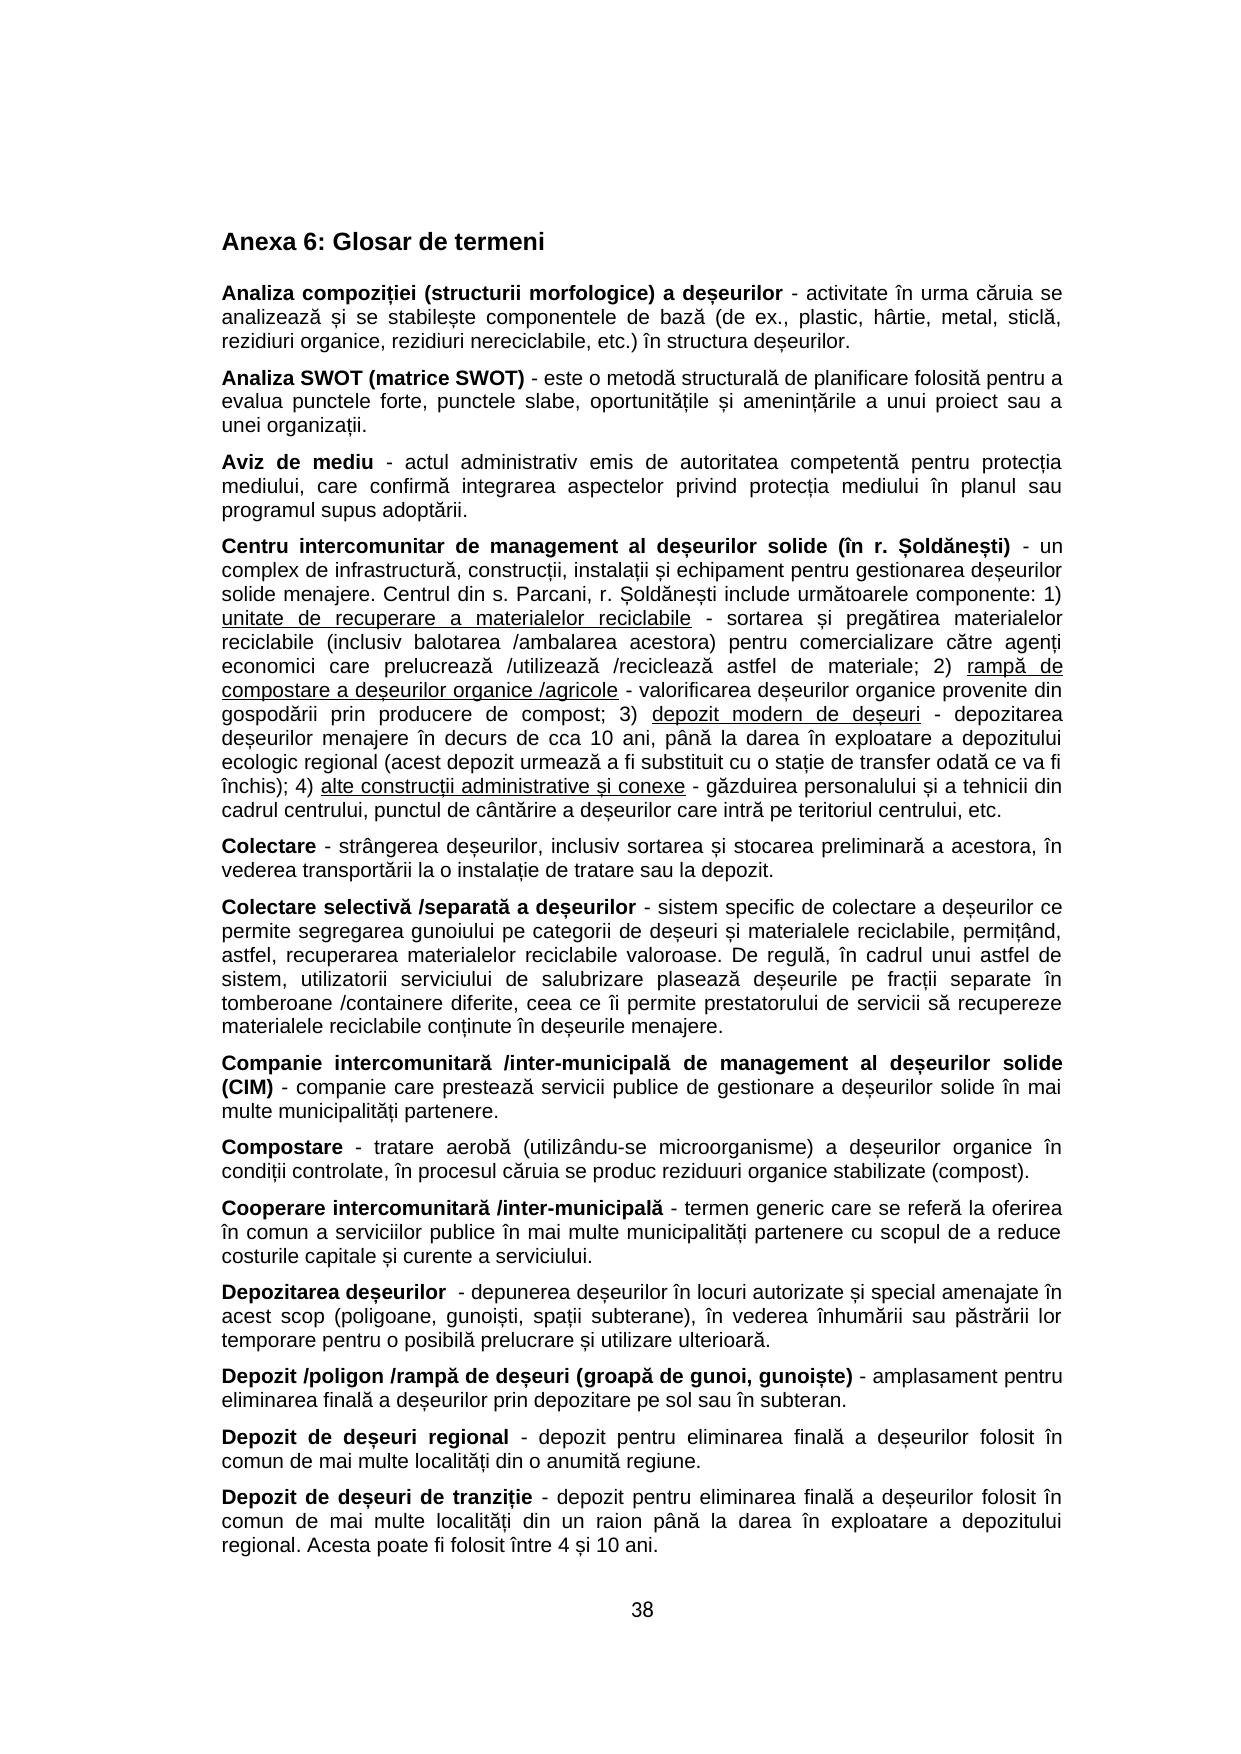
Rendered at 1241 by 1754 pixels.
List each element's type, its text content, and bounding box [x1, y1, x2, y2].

text Depozitarea deșeurilor - depunerea deșeurilor în locuri autorizate și special amenajate în acest scop (poligoane, gunoiști, spații subterane), în vederea înhumării sau păstrării lor temporare pentru o posibilă prelucrare și utilizare ulterioară. [221, 1280, 1063, 1352]
text Colectare selectivă /separată a deșeurilor - sistem specific de colectare a deșeurilor ce permite segregarea gunoiului pe categorii de deșeuri și materialele reciclabile, permițând, astfel, recuperarea materialelor reciclabile valoroase. De regulă, în cadrul unui astfel de sistem, utilizatorii serviciului de salubrizare plasează deșeurile pe fracții separate în tomberoane /containere diferite, ceea ce îi permite prestatorului de servicii să recupereze materialele reciclabile conținute în deșeurile menajere. [221, 894, 1063, 1038]
text Analiza SWOT (matrice SWOT) - este o metodă structurală de planificare folosită pentru a evalua punctele forte, punctele slabe, oportunitățile și amenințările a unui proiect sau a unei organizații. [221, 365, 1063, 437]
text Companie intercomunitară /inter-municipală de management al deșeurilor solide (CIM) - companie care prestează servicii publice de gestionare a deșeurilor solide în mai multe municipalități partenere. [221, 1051, 1063, 1123]
text Colectare - strângerea deșeurilor, inclusiv sortarea și stocarea preliminară a acestora, în vederea transportării la o instalație de tratare sau la depozit. [221, 834, 1063, 882]
text Depozit de deșeuri regional - depozit pentru eliminarea finală a deșeurilor folosit în comun de mai multe localități din o anumită regiune. [221, 1425, 1063, 1473]
text Aviz de mediu - actul administrativ emis de autoritatea competentă pentru protecția mediului, care confirmă integrarea aspectelor privind protecția mediului în planul sau programul supus adoptării. [221, 450, 1063, 522]
text Depozit /poligon /rampă de deșeuri (groapă de gunoi, gunoiște) - amplasament pentru eliminarea finală a deșeurilor prin depozitare pe sol sau în subteran. [221, 1364, 1063, 1412]
text Compostare - tratare aerobă (utilizându-se microorganisme) a deșeurilor organice în condiții controlate, în procesul căruia se produc reziduuri organice stabilizate (compost). [221, 1135, 1063, 1183]
text Depozit de deșeuri de tranziție - depozit pentru eliminarea finală a deșeurilor folosit în comun de mai multe localități din un raion până la darea în exploatare a depozitului regional. Acesta poate fi folosit între 4 și 10 ani. [221, 1485, 1063, 1557]
text Centru intercomunitar de management al deșeurilor solide (în r. Șoldănești) - un complex de infrastructură, construcții, instalații și echipament pentru gestionarea deșeurilor solide menajere. Centrul din s. Parcani, r. Șoldănești include următoarele componente: 1) unitate de recuperare a materialelor reciclabile - sortarea și pregătirea materialelor reciclabile (inclusiv balotarea /ambalarea acestora) pentru comercializare către agenți economici care prelucrează /utilizează /reciclează astfel de materiale; 2) rampă de compostare a deșeurilor organice /agricole - valorificarea deșeurilor organice provenite din gospodării prin producere de compost; 3) depozit modern de deșeuri - depozitarea deșeurilor menajere în decurs de cca 10 ani, până la darea în exploatare a depozitului ecologic regional (acest depozit urmează a fi substituit cu o stație de transfer odată ce va fi închis); 4) alte construcții administrative și conexe - găzduirea personalului și a tehnicii din cadrul centrului, punctul de cântărire a deșeurilor care intră pe teritoriul centrului, etc. [221, 534, 1063, 822]
text Anexa 6: Glosar de termeni [221, 227, 1063, 256]
text Cooperare intercomunitară /inter-municipală - termen generic care se referă la oferirea în comun a serviciilor publice în mai multe municipalități partenere cu scopul de a reduce costurile capitale și curente a serviciului. [221, 1196, 1063, 1267]
text Analiza compoziției (structurii morfologice) a deșeurilor - activitate în urma căruia se analizează și se stabilește componentele de bază (de ex., plastic, hârtie, metal, sticlă, rezidiuri organice, rezidiuri nereciclabile, etc.) în structura deșeurilor. [221, 281, 1063, 353]
